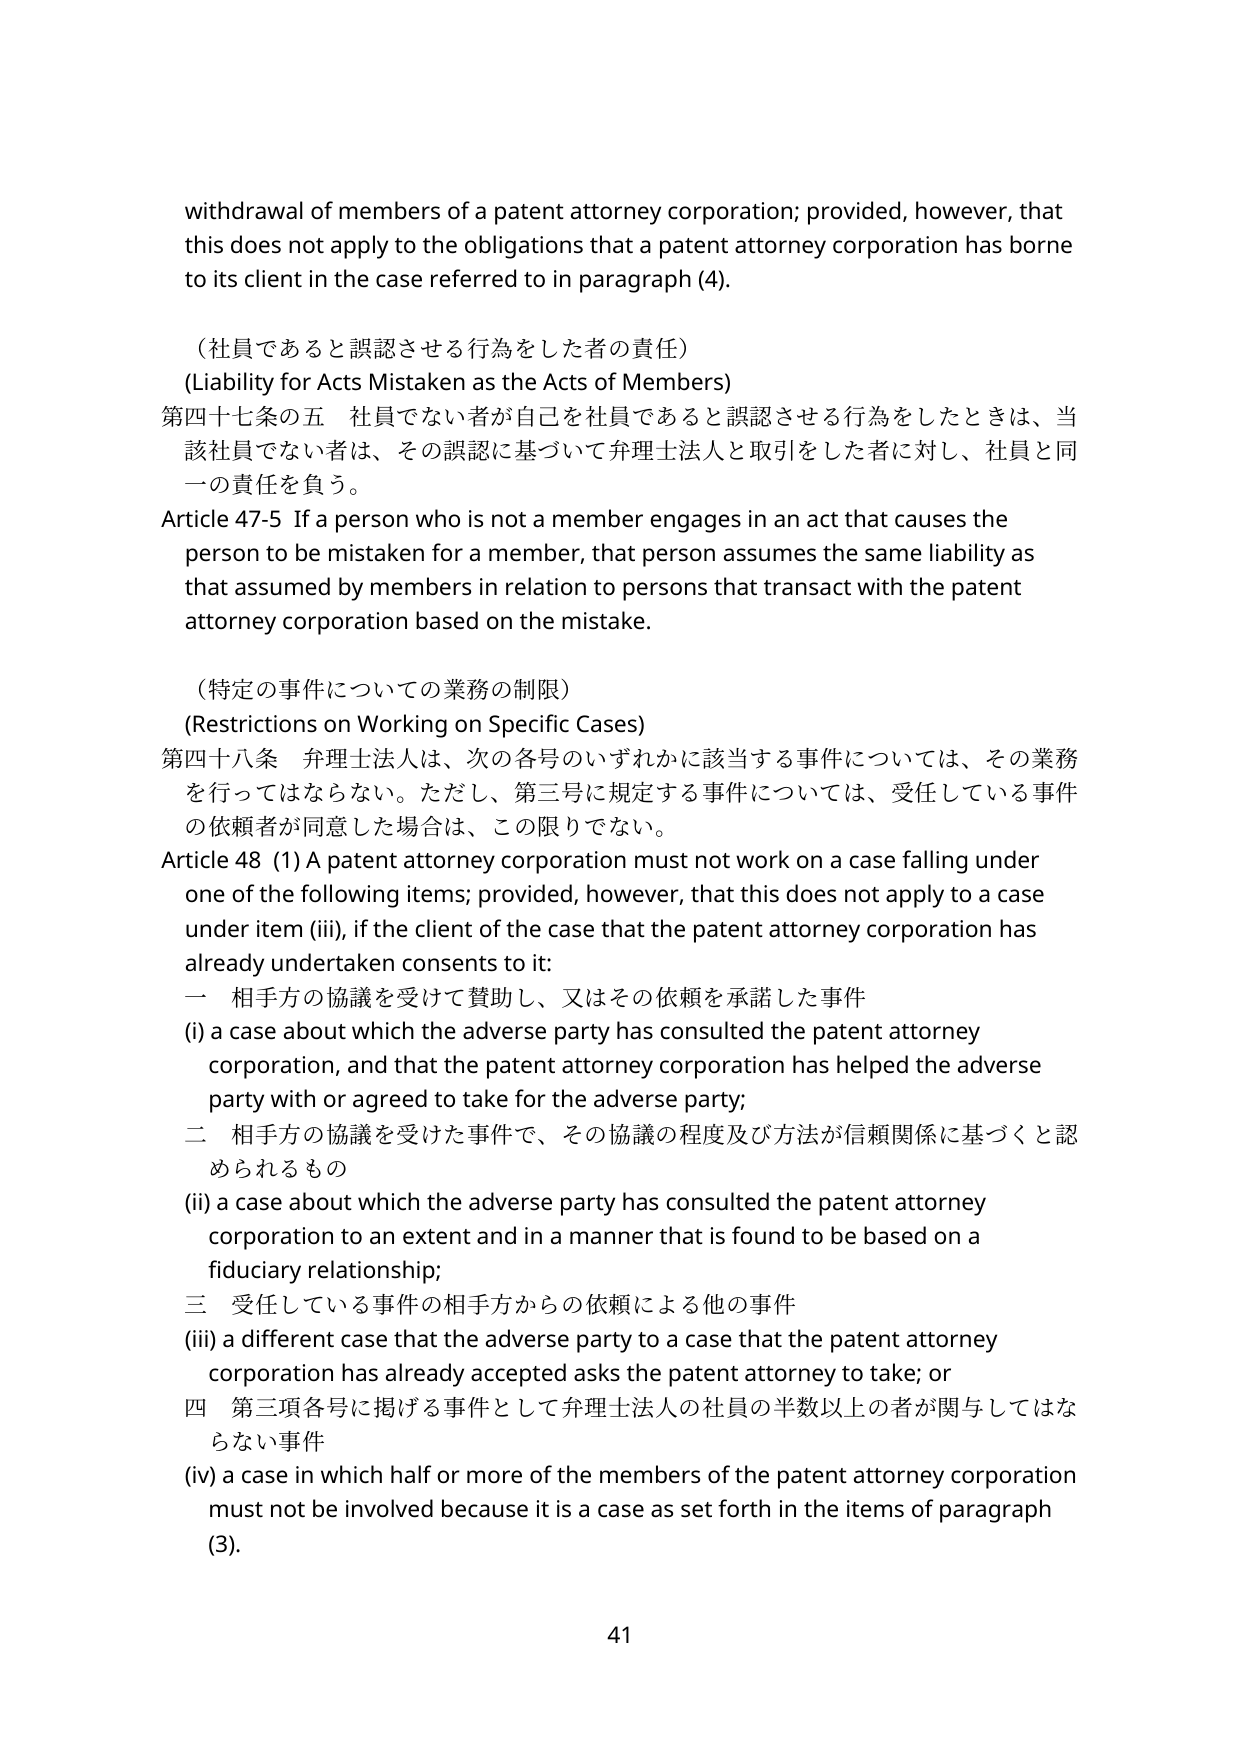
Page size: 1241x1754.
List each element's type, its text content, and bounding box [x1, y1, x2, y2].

text (iii) a different case that the adverse party to a case that the patent attorney corporation has already accepted asks the patent attorney to take; or [184, 1321, 1079, 1389]
text 一 相手方の協議を受けて賛助し、又はその依頼を承諾した事件 [184, 979, 1079, 1014]
text 第四十八条 弁理士法人は、次の各号のいずれかに該当する事件については、その業務を行ってはならない。ただし、第三号に規定する事件については、受任している事件の依頼者が同意した場合は、この限りでない。 [161, 740, 1079, 843]
text (i) a case about which the adverse party has consulted the patent attorney corporation, and that the patent attorney corporation has helped the adverse party with or agreed to take for the adverse party; [184, 1014, 1079, 1116]
text （特定の事件についての業務の制限） [184, 672, 1079, 706]
text （社員であると誤認させる行為をした者の責任） [184, 330, 1079, 364]
text (iv) a case in which half or more of the members of the patent attorney corporation must not be involved because it is a case as set forth in the items of paragraph (3). [184, 1458, 1079, 1560]
text 三 受任している事件の相手方からの依頼による他の事件 [184, 1287, 1079, 1321]
text (Restrictions on Working on Specific Cases) [184, 706, 1079, 740]
text 四 第三項各号に掲げる事件として弁理士法人の社員の半数以上の者が関与してはならない事件 [184, 1389, 1079, 1458]
text 第四十七条の五 社員でない者が自己を社員であると誤認させる行為をしたときは、当該社員でない者は、その誤認に基づいて弁理士法人と取引をした者に対し、社員と同一の責任を負う。 [161, 399, 1079, 501]
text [161, 194, 1079, 296]
text Article 48 (1) A patent attorney corporation must not work on a case falling under one of the following items; provided, however, that this does not apply to a case under item (iii), if the client of the case that the patent attorney corporation has already undertaken consents to it: [161, 843, 1079, 979]
text Article 47-5 If a person who is not a member engages in an act that causes the person to be mistaken for a member, that person assumes the same liability as that assumed by members in relation to persons that transact with the patent attorney corporation based on the mistake. [161, 501, 1079, 638]
text 二 相手方の協議を受けた事件で、その協議の程度及び方法が信頼関係に基づくと認められるもの [184, 1116, 1079, 1184]
text (Liability for Acts Mistaken as the Acts of Members) [184, 364, 1079, 399]
text (ii) a case about which the adverse party has consulted the patent attorney corporation to an extent and in a manner that is found to be based on a fiduciary relationship; [184, 1184, 1079, 1287]
